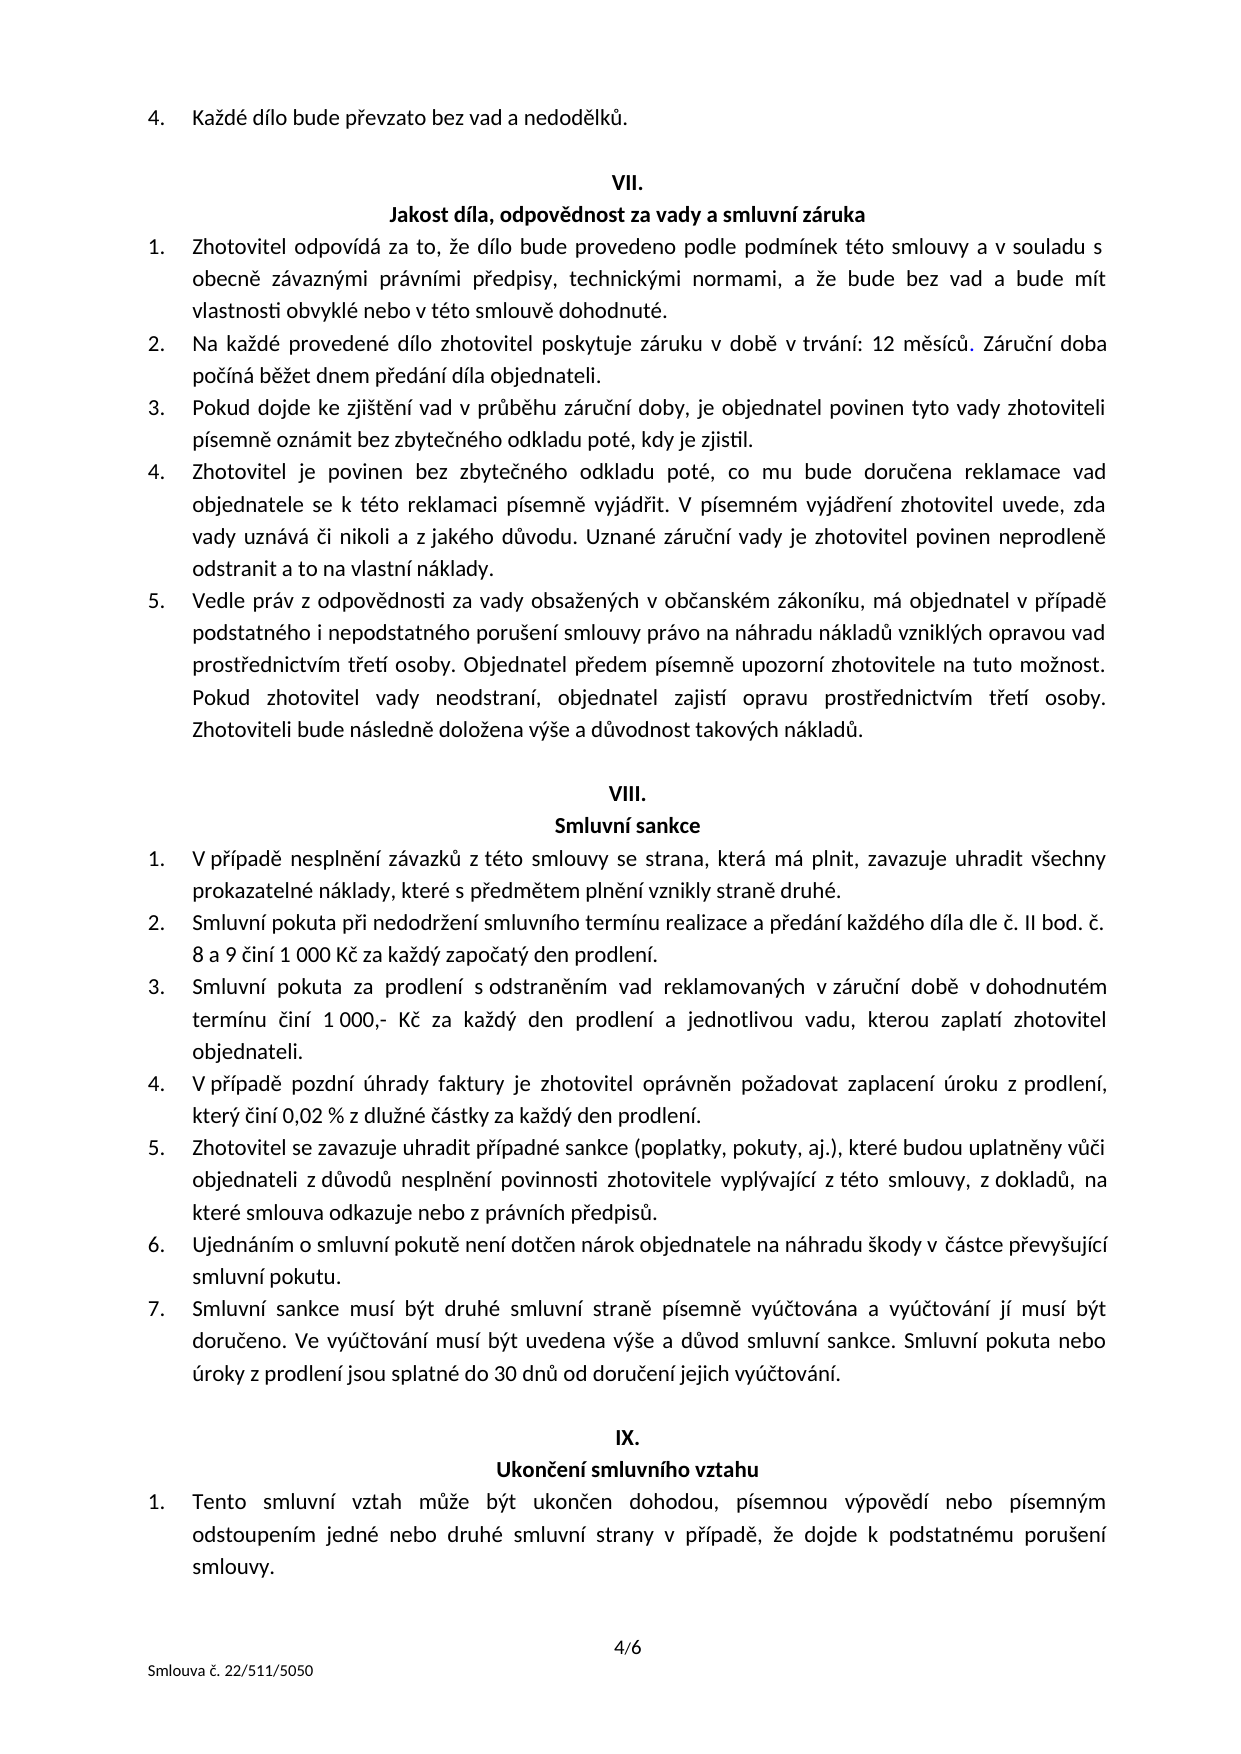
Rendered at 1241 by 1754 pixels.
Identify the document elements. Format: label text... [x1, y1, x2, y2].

list V případě nesplnění závazků z této smlouvy se strana, která má plnit, zavazuje uhradit všechny prokazatelné náklady, které s předmětem plnění vznikly straně druhé. [148, 844, 1107, 904]
list Pokud dojde ke zjištění vad v průběhu záruční doby, je objednatel povinen tyto vady zhotoviteli písemně oznámit bez zbytečného odkladu poté, kdy je zjistil. [148, 393, 1107, 453]
list Smluvní sankce musí být druhé smluvní straně písemně vyúčtována a vyúčtování jí musí být doručeno. Ve vyúčtování musí být uvedena výše a důvod smluvní sankce. Smluvní pokuta nebo úroky z prodlení jsou splatné do 30 dnů od doručení jejich vyúčtování. [148, 1294, 1107, 1387]
text Jakost díla, odpovědnost za vady a smluvní záruka [148, 200, 1107, 228]
text Smluvní sankce [148, 812, 1107, 839]
text Ukončení smluvního vztahu [148, 1455, 1107, 1483]
list Smluvní pokuta za prodlení s odstraněním vad reklamovaných v záruční době v dohodnutém termínu činí 1 000,- Kč za každý den prodlení a jednotlivou vadu, kterou zaplatí zhotovitel objednateli. [148, 972, 1107, 1065]
list Ujednáním o smluvní pokutě není dotčen nárok objednatele na náhradu škody v částce převyšující smluvní pokutu. [148, 1230, 1107, 1290]
list Smluvní pokuta při nedodržení smluvního termínu realizace a předání každého díla dle č. II bod. č. 8 a 9 činí 1 000 Kč za každý započatý den prodlení. [148, 908, 1107, 968]
list Každé dílo bude převzato bez vad a nedodělků. [148, 103, 1107, 131]
list Zhotovitel se zavazuje uhradit případné sankce (poplatky, pokuty, aj.), které budou uplatněny vůči objednateli z důvodů nesplnění povinnosti zhotovitele vyplývající z této smlouvy, z dokladů, na které smlouva odkazuje nebo z právních předpisů. [148, 1133, 1107, 1226]
list V případě pozdní úhrady faktury je zhotovitel oprávněn požadovat zaplacení úroku z prodlení, který činí 0,02 % z dlužné částky za každý den prodlení. [148, 1069, 1107, 1129]
list Tento smluvní vztah může být ukončen dohodou, písemnou výpovědí nebo písemným odstoupením jedné nebo druhé smluvní strany v případě, že dojde k podstatnému porušení smlouvy. [148, 1487, 1107, 1580]
list Zhotovitel odpovídá za to, že dílo bude provedeno podle podmínek této smlouvy a v souladu s obecně závaznými právními předpisy, technickými normami, a že bude bez vad a bude mít vlastnosti obvyklé nebo v této smlouvě dohodnuté. [148, 232, 1107, 324]
text VIII. [148, 779, 1107, 807]
list Na každé provedené dílo zhotovitel poskytuje záruku v době v trvání: 12 měsíců. Záruční doba počíná běžet dnem předání díla objednateli. [148, 329, 1107, 389]
list Zhotovitel je povinen bez zbytečného odkladu poté, co mu bude doručena reklamace vad objednatele se k této reklamaci písemně vyjádřit. V písemném vyjádření zhotovitel uvede, zda vady uznává či nikoli a z jakého důvodu. Uznané záruční vady je zhotovitel povinen neprodleně odstranit a to na vlastní náklady. [148, 457, 1107, 582]
text IX. [148, 1423, 1107, 1451]
list Vedle práv z odpovědnosti za vady obsažených v občanském zákoníku, má objednatel v případě podstatného i nepodstatného porušení smlouvy právo na náhradu nákladů vzniklých opravou vad prostřednictvím třetí osoby. Objednatel předem písemně upozorní zhotovitele na tuto možnost. Pokud zhotovitel vady neodstraní, objednatel zajistí opravu prostřednictvím třetí osoby. Zhotoviteli bude následně doložena výše a důvodnost takových nákladů. [148, 586, 1107, 743]
text VII. [148, 168, 1107, 196]
